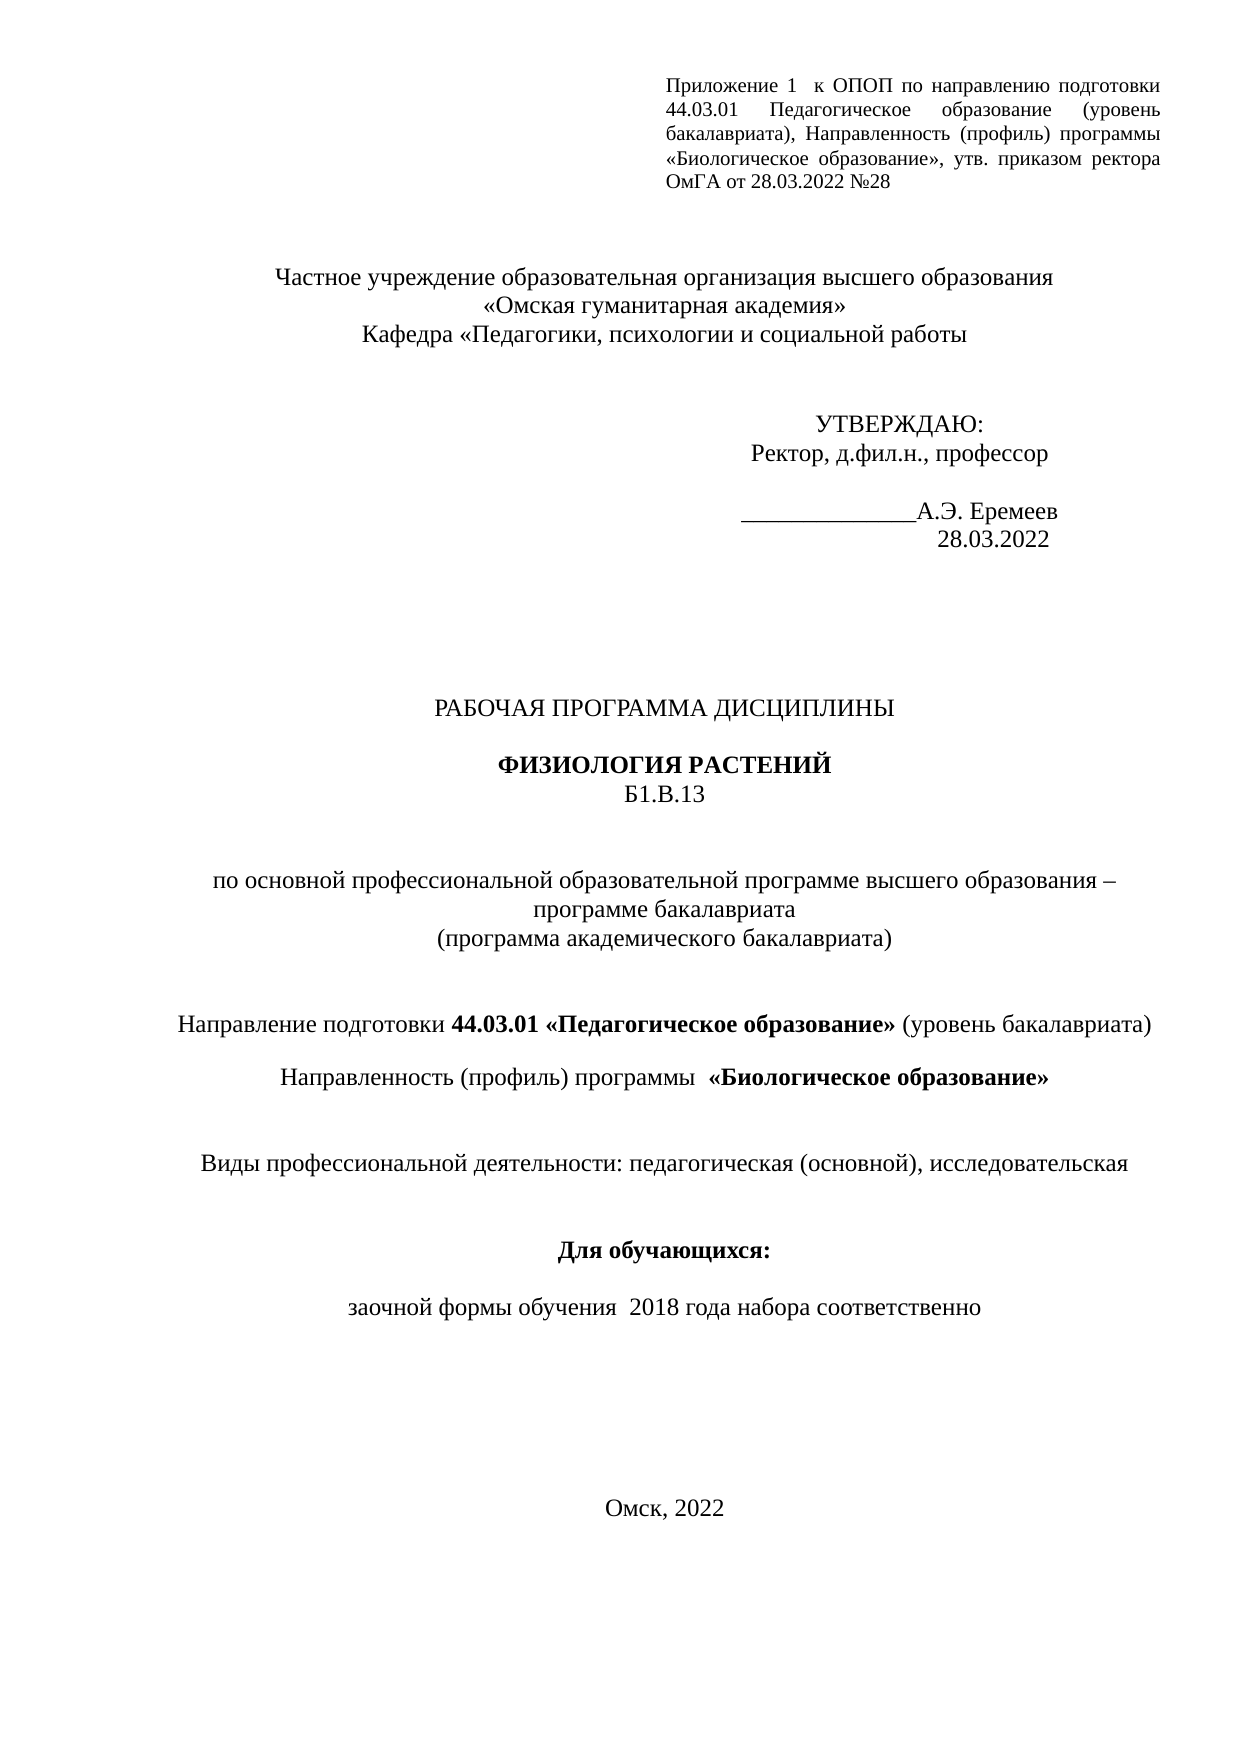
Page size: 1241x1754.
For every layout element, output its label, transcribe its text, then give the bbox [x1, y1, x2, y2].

text ФИЗИОЛОГИЯ РАСТЕНИЙ [177, 751, 1152, 779]
text (программа академического бакалавриата) [177, 923, 1152, 952]
text Виды профессиональной деятельности: педагогическая (основной), исследовательская [177, 1148, 1152, 1177]
text Омск, 2022 [177, 1493, 1152, 1522]
text заочной формы обучения 2018 года набора соответственно [177, 1292, 1152, 1321]
text РАБОЧАЯ ПРОГРАММА ДИСЦИПЛИНЫ [177, 693, 1152, 722]
text Для обучающихся: [177, 1235, 1152, 1263]
text Б1.В.13 [177, 779, 1152, 808]
text Направленность (профиль) программы «Биологическое образование» [177, 1062, 1152, 1091]
text «Омская гуманитарная академия» [177, 291, 1152, 319]
text по основной профессиональной образовательной программе высшего образования – [177, 866, 1152, 894]
text Кафедра «Педагогики, психологии и социальной работы [177, 319, 1152, 348]
text Частное учреждение образовательная организация высшего образования [177, 262, 1152, 291]
text Направление подготовки 44.03.01 «Педагогическое образование» (уровень бакалавриата) [177, 1009, 1152, 1062]
text программе бакалавриата [177, 894, 1152, 923]
